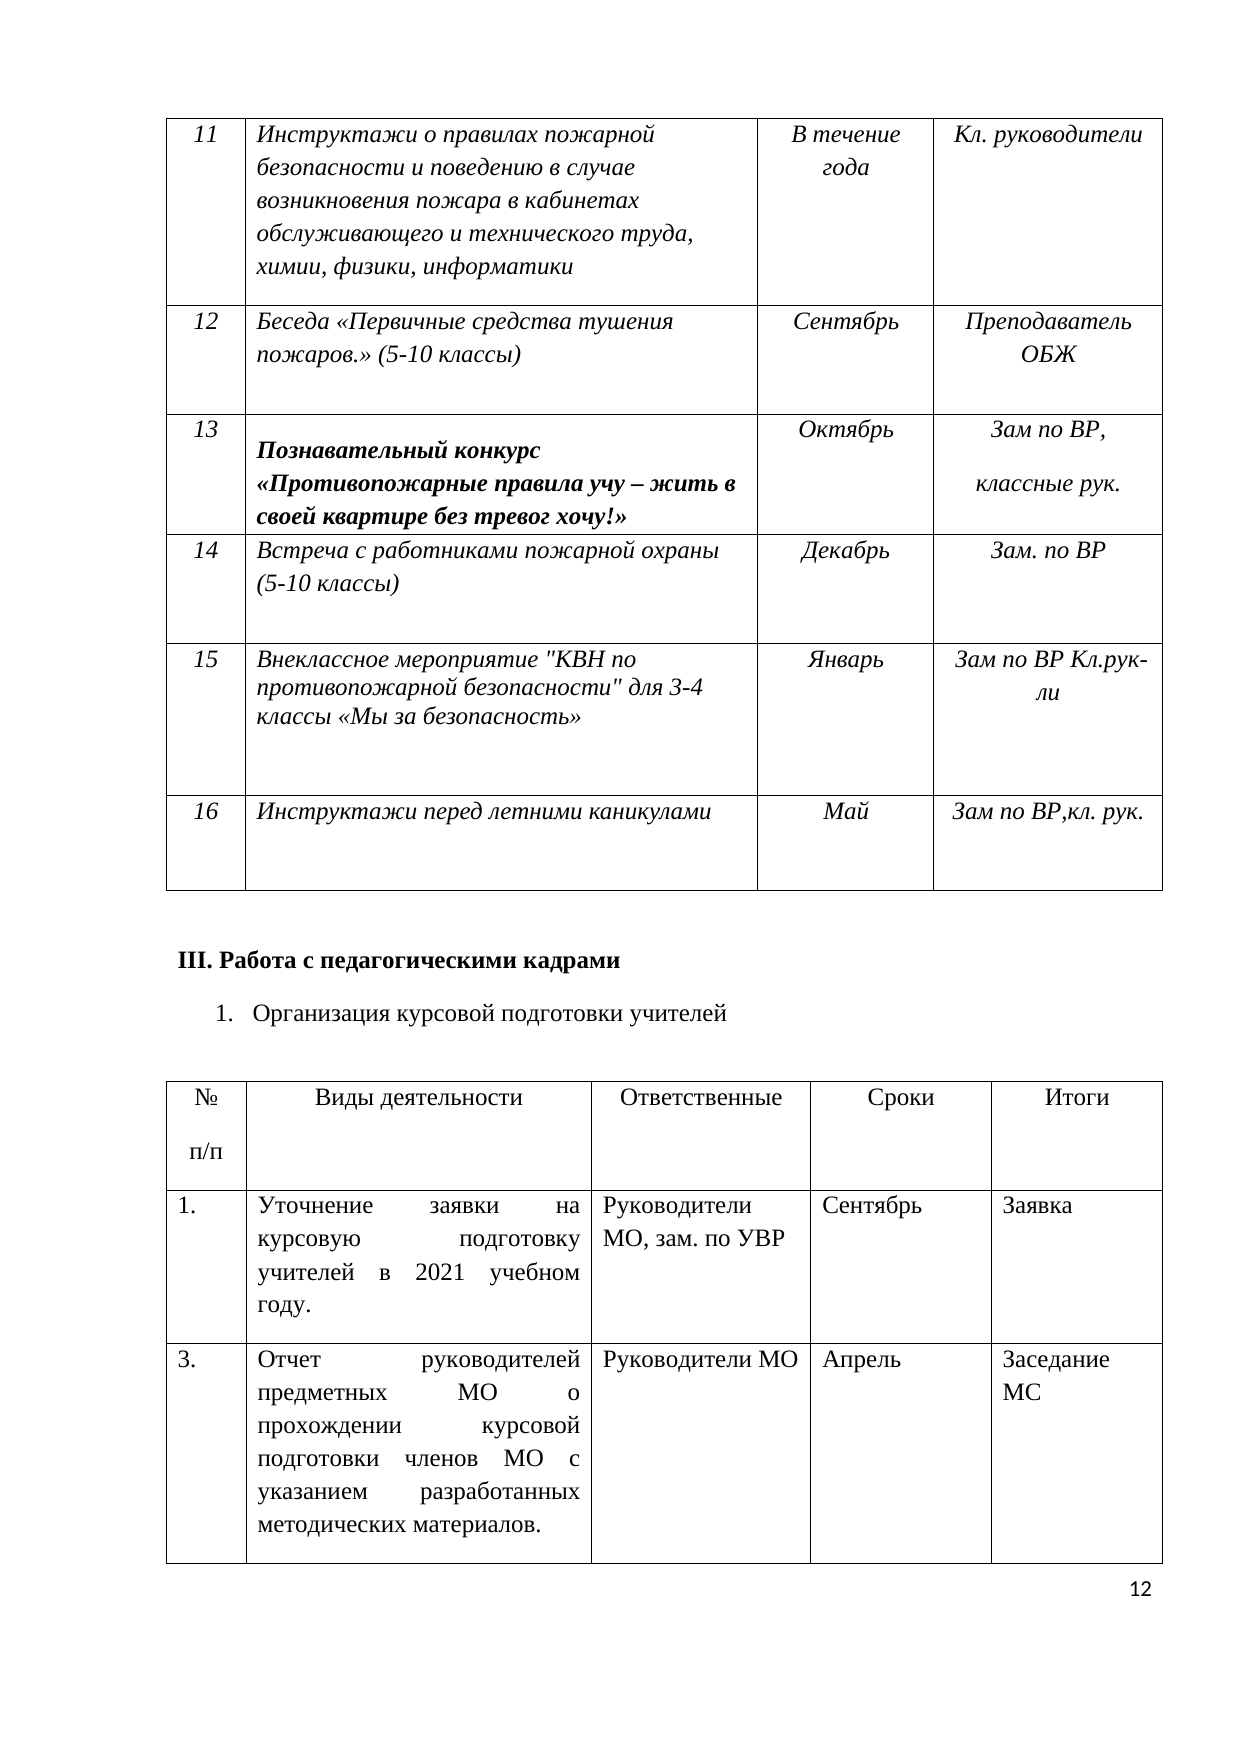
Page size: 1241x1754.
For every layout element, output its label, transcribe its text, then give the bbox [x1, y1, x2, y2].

table_cell Инструктажи о правилах пожарной безопасности и поведению в случае возникновения пожара в кабинетах обслуживающего и технического труда, химии, физики, информатики [246, 119, 757, 305]
table_cell Май [758, 796, 933, 890]
table_cell Зам по ВР,кл. рук. [934, 796, 1162, 890]
table_cell Зам по ВР Кл.рук-ли [934, 644, 1162, 795]
list Организация курсовой подготовки учителей [215, 998, 1152, 1027]
table_header Итоги [992, 1082, 1162, 1189]
table_cell Внеклассное мероприятие "КВН по противопожарной безопасности" для 3-4 классы «Мы за безопасность» [246, 644, 757, 795]
table_cell Познавательный конкурс «Противопожарные правила учу – жить в своей квартире без тревог хочу!» [246, 415, 757, 534]
table_cell Кл. руководители [934, 119, 1162, 305]
table_cell Заседание МС [992, 1344, 1162, 1563]
table_cell Уточнение заявки на курсовую подготовку учителей в 2021 учебном году. [247, 1191, 591, 1343]
table_cell 11 [167, 119, 245, 305]
table_header № п/п [167, 1082, 246, 1189]
table_header Ответственные [592, 1082, 810, 1189]
table_cell Сентябрь [811, 1191, 991, 1343]
table_cell Инструктажи перед летними каникулами [246, 796, 757, 890]
table_cell Заявка [992, 1191, 1162, 1343]
table_cell 1. [167, 1191, 246, 1343]
table_cell 16 [167, 796, 245, 890]
table_cell 3. [167, 1344, 246, 1563]
table_cell Октябрь [758, 415, 933, 534]
table_cell В течение года [758, 119, 933, 305]
table_cell Апрель [811, 1344, 991, 1563]
table_cell Зам по ВР, классные рук. [934, 415, 1162, 534]
table_cell Руководители МО, зам. по УВР [592, 1191, 810, 1343]
table_cell Руководители МО [592, 1344, 810, 1563]
text III. Работа с педагогическими кадрами [177, 945, 1152, 973]
table_header Виды деятельности [247, 1082, 591, 1189]
table_cell Сентябрь [758, 306, 933, 413]
table_cell Зам. по ВР [934, 535, 1162, 643]
table_cell Отчет руководителей предметных МО о прохождении курсовой подготовки членов МО с указанием разработанных методических материалов. [247, 1344, 591, 1563]
table_cell 14 [167, 535, 245, 643]
table_cell 15 [167, 644, 245, 795]
table_cell Январь [758, 644, 933, 795]
table_cell Беседа «Первичные средства тушения пожаров.» (5-10 классы) [246, 306, 757, 413]
table_cell Преподаватель ОБЖ [934, 306, 1162, 413]
table_cell 13 [167, 415, 245, 534]
table_cell Встреча с работниками пожарной охраны (5-10 классы) [246, 535, 757, 643]
table_header Сроки [811, 1082, 991, 1189]
table_cell Декабрь [758, 535, 933, 643]
table_cell 12 [167, 306, 245, 413]
